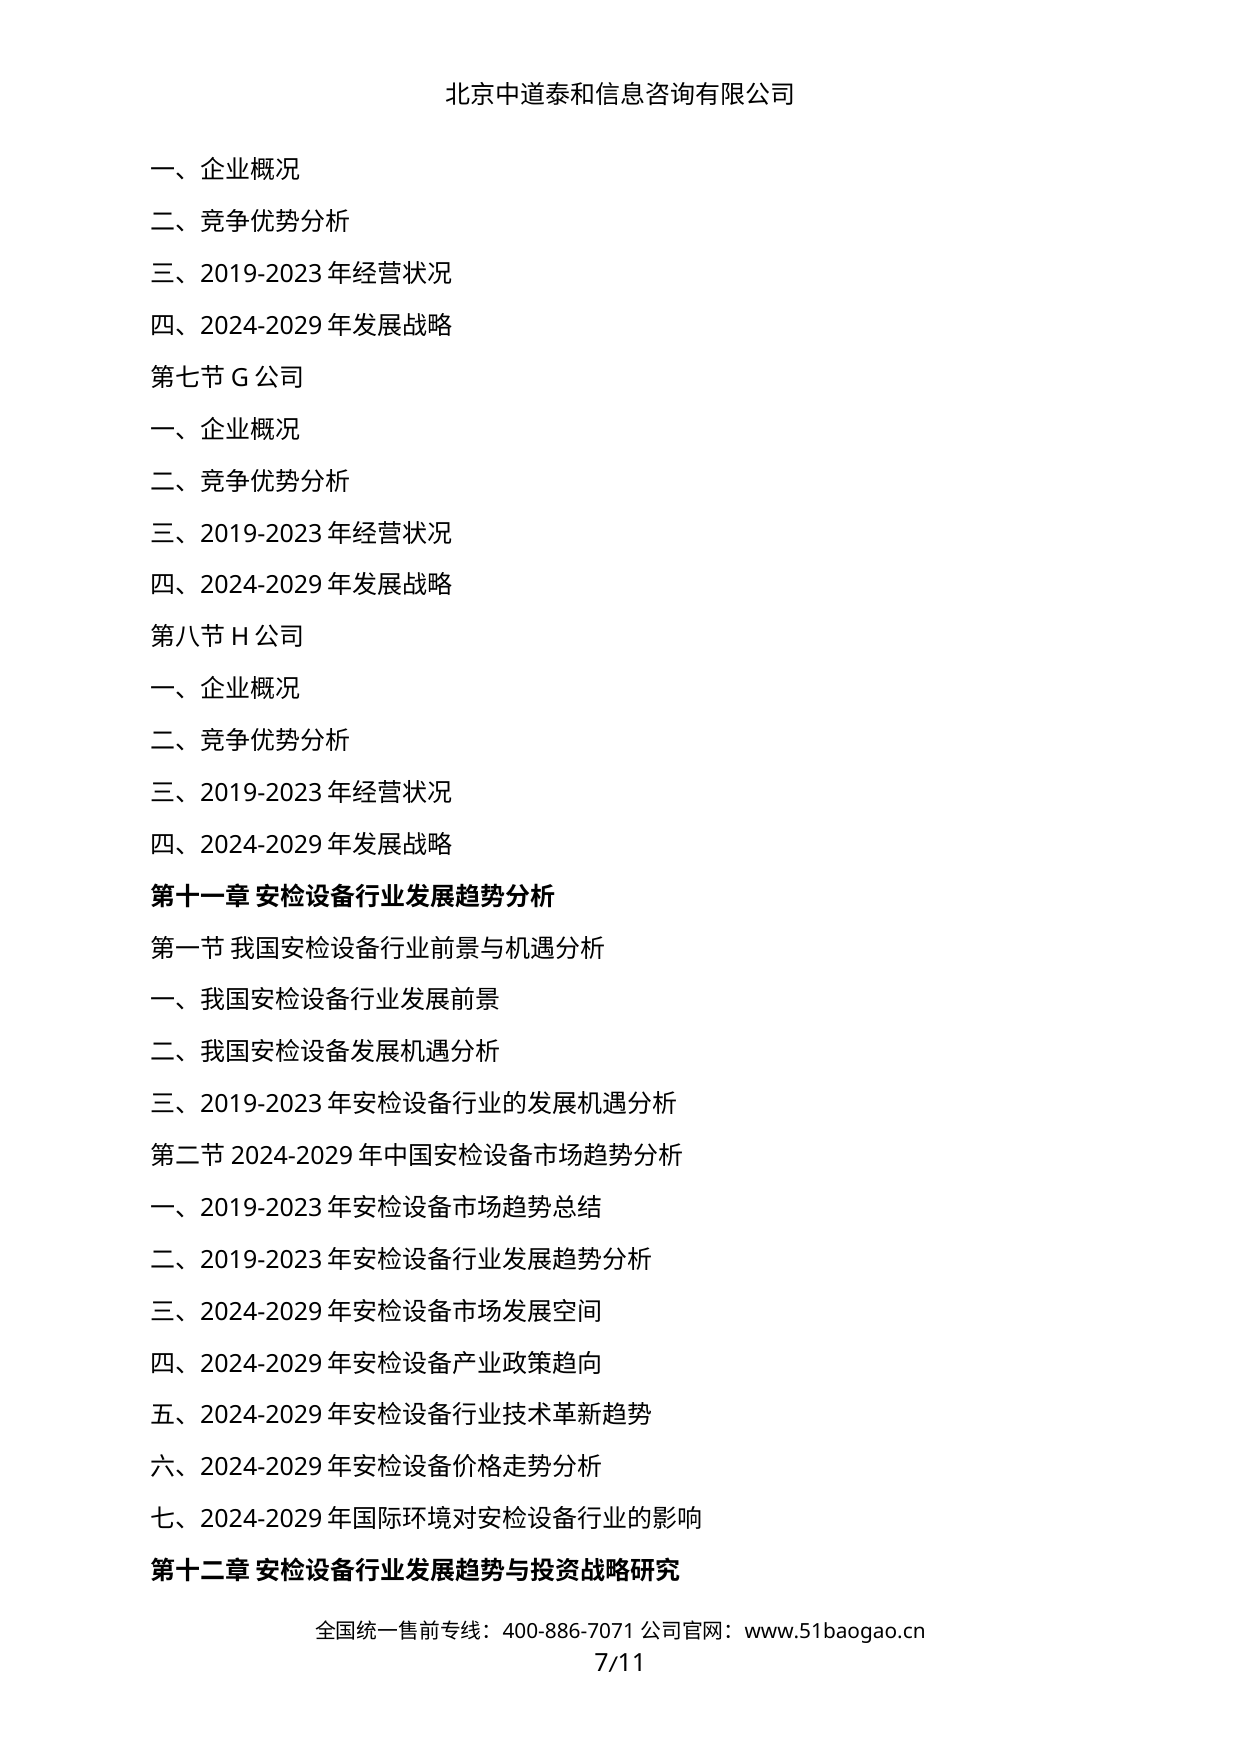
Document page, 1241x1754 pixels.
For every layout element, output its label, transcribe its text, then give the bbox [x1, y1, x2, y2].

text 一、企业概况 [150, 150, 1090, 186]
text 二、我国安检设备发展机遇分析 [150, 1032, 1090, 1068]
text 一、企业概况 [150, 669, 1090, 705]
text 五、2024-2029年安检设备行业技术革新趋势 [150, 1395, 1090, 1431]
text 第一节 我国安检设备行业前景与机遇分析 [150, 928, 1090, 964]
text 三、2019-2023年经营状况 [150, 513, 1090, 549]
text 七、2024-2029年国际环境对安检设备行业的影响 [150, 1499, 1090, 1535]
text 第十二章 安检设备行业发展趋势与投资战略研究 [150, 1551, 1090, 1587]
text 二、竞争优势分析 [150, 721, 1090, 757]
text 二、竞争优势分析 [150, 202, 1090, 238]
text 一、企业概况 [150, 409, 1090, 446]
text 四、2024-2029年安检设备产业政策趋向 [150, 1343, 1090, 1379]
text 第七节 G公司 [150, 357, 1090, 394]
text 三、2019-2023年安检设备行业的发展机遇分析 [150, 1084, 1090, 1120]
text 第十一章 安检设备行业发展趋势分析 [150, 876, 1090, 912]
text 四、2024-2029年发展战略 [150, 306, 1090, 342]
text 二、2019-2023年安检设备行业发展趋势分析 [150, 1239, 1090, 1276]
text 一、2019-2023年安检设备市场趋势总结 [150, 1187, 1090, 1224]
text 一、我国安检设备行业发展前景 [150, 980, 1090, 1016]
text 第八节 H公司 [150, 617, 1090, 653]
text 四、2024-2029年发展战略 [150, 824, 1090, 861]
text 四、2024-2029年发展战略 [150, 565, 1090, 601]
text 三、2024-2029年安检设备市场发展空间 [150, 1291, 1090, 1327]
text 六、2024-2029年安检设备价格走势分析 [150, 1447, 1090, 1483]
text 三、2019-2023年经营状况 [150, 772, 1090, 809]
text 二、竞争优势分析 [150, 461, 1090, 497]
text 三、2019-2023年经营状况 [150, 254, 1090, 290]
text 第二节 2024-2029年中国安检设备市场趋势分析 [150, 1136, 1090, 1172]
